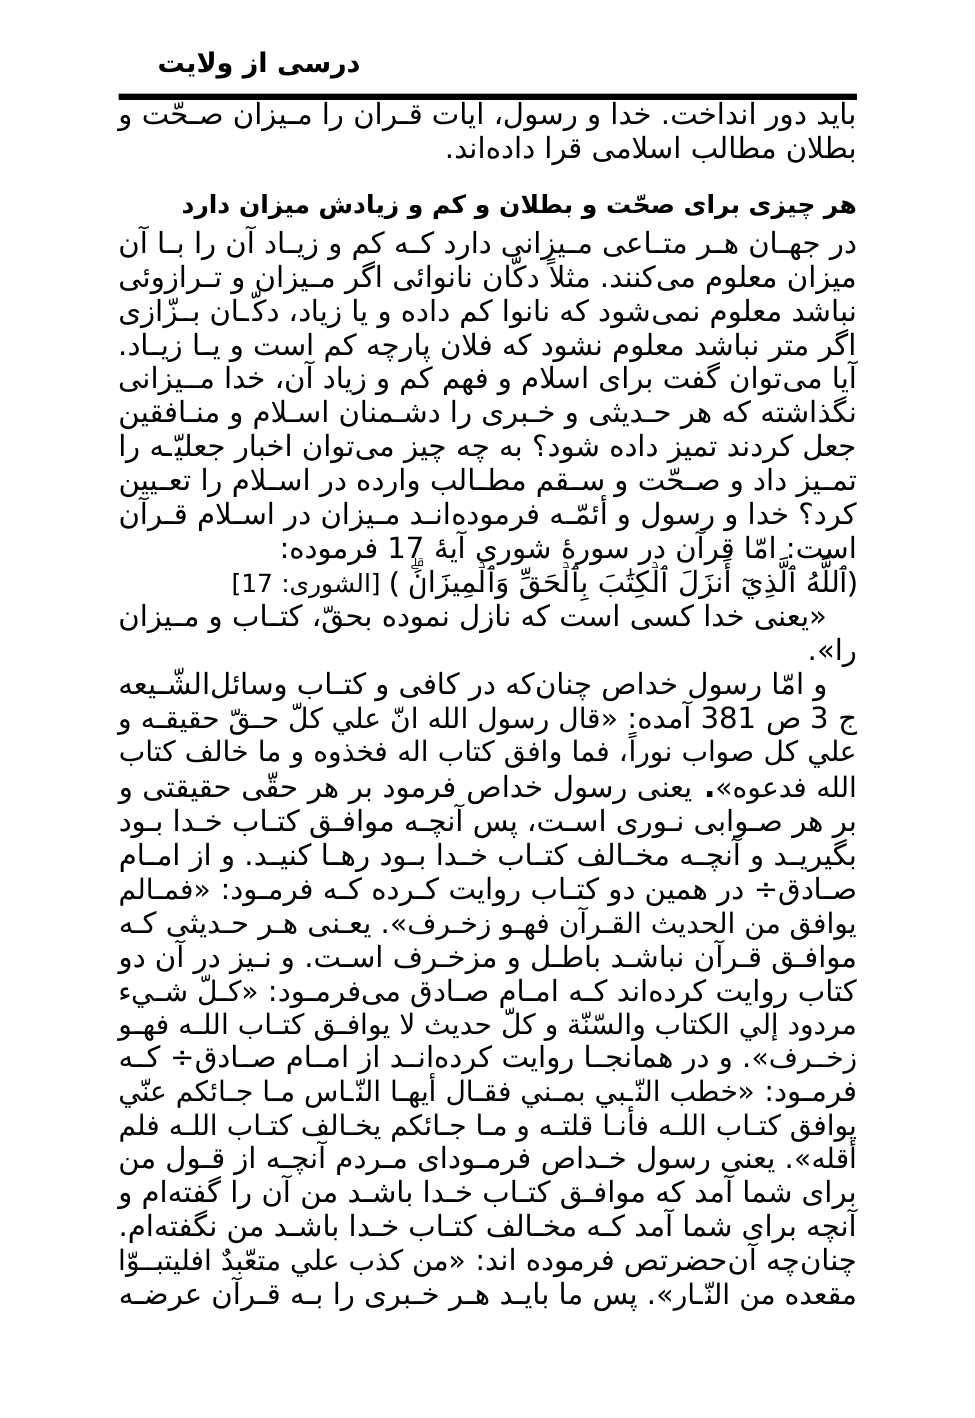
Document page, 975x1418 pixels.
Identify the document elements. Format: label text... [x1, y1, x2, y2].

text در جهان هر متاعی میزانی دارد که کم و زیاد آن را با آن میزان معلوم می‌کنند. مثلاً دکّان نانوائی اگر میزان و ترازوئی نباشد معلوم نمی‌شود که نانوا کم داده و یا زیاد، دکّان بزّازی اگر متر نباشد معلوم نشود که فلان پارچه کم است و یا زیاد. آیا می‌توان گفت برای اسلام و فهم کم و زیاد آن، خدا میزانی نگذاشته که هر حدیثی و خبری را دشمنان اسلام و منافقین جعل کردند تمیز داده شود؟ به چه چیز می‌توان اخبار جعلیّه را تمیز داد و صحّت و سقم مطالب وارده در اسلام را تعیین کرد؟ خدا و رسول و أئمّه فرموده‌اند میزان در اسلام قرآن است: امّا قرآن در سورۀ شوری آیۀ 17 فرموده: [118, 226, 857, 566]
text هر چیزی برای صحّت و بطلان و کم و زیادش میزان دارد [118, 191, 857, 220]
text «یعنی خدا کسی است که نازل نموده بحقّ، کتاب و میزان را». [118, 599, 857, 667]
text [118, 98, 857, 166]
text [118, 667, 857, 1311]
text ﴿ٱللَّهُ ٱلَّذِيٓ أَنزَلَ ٱلۡكِتَٰبَ بِٱلۡحَقِّ وَٱلۡمِيزَانَۗ ﴾ [الشوری: 17] [118, 566, 857, 599]
